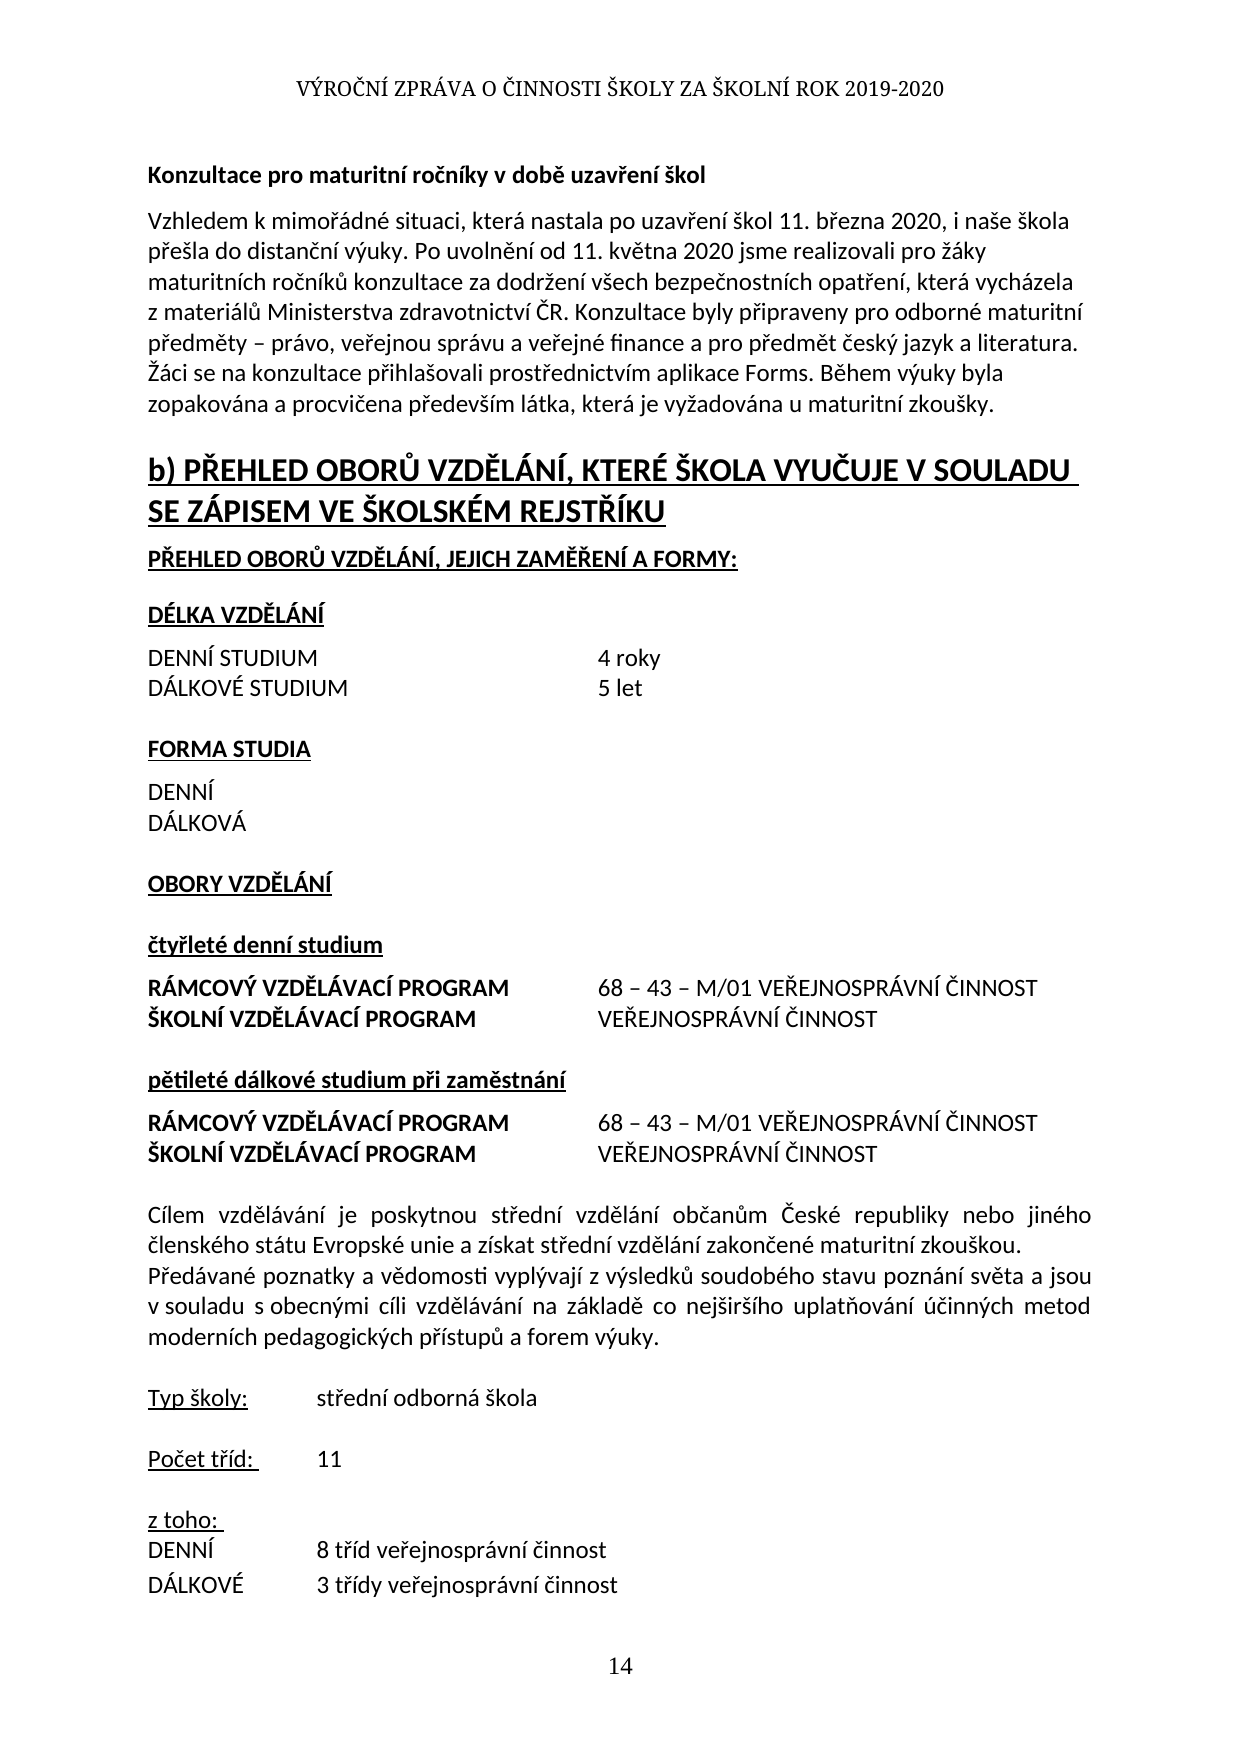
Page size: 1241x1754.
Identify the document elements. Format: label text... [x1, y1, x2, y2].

text DÁLKOVÉ STUDIUM 5 let [148, 672, 1092, 703]
text denní 8 tříd veřejnosprávní činnost [148, 1534, 1092, 1565]
text b) PŘEHLED OBORŮ VZDĚLÁNÍ, KTERÉ ŠKOLA VYUČUJE V SOULADU SE ZÁPISEM VE ŠKOLSKÉM REJSTŘÍKU [148, 449, 1092, 531]
text pětileté dálkové studium při zaměstnání [148, 1064, 1092, 1094]
text DENNÍ STUDIUM 4 roky [148, 642, 1092, 672]
text DENNÍ [148, 777, 1092, 807]
text ŠKOLNÍ VZDĚLÁVACÍ PROGRAM VEŘEJNOSPRÁVNÍ ČINNOST [148, 1003, 1092, 1033]
text DÁLKOVÁ [148, 807, 1092, 838]
text čtyřleté denní studium [148, 929, 1092, 960]
text Předávané poznatky a vědomosti vyplývají z výsledků soudobého stavu poznání světa a jsou v souladu s obecnými cíli vzdělávání na základě co nejširšího uplatňování účinných metod moderních pedagogických přístupů a forem výuky. [148, 1260, 1092, 1351]
text RÁMCOVÝ VZDĚLÁVACÍ PROGRAM 68 – 43 – M/01 VEŘEJNOSPRÁVNÍ ČINNOST [148, 1107, 1092, 1138]
text dálkové 3 třídy veřejnosprávní činnost [148, 1569, 1092, 1600]
subtitle Forma studia [148, 733, 1092, 764]
text Konzultace pro maturitní ročníky v době uzavření škol [148, 159, 1092, 190]
text Počet tříd: 11 [148, 1443, 1092, 1473]
text PŘEHLED OBORŮ VZDĚLÁNÍ, JEJICH ZAMĚŘENÍ A FORMY: [148, 543, 1092, 574]
text RÁMCOVÝ VZDĚLÁVACÍ PROGRAM 68 – 43 – M/01 VEŘEJNOSPRÁVNÍ ČINNOST [148, 972, 1092, 1003]
text OBORY VZDĚLÁNÍ [148, 868, 1092, 899]
text z toho: [148, 1504, 1092, 1534]
subtitle Délka vzdělání [148, 599, 1092, 629]
text Typ školy: střední odborná škola [148, 1382, 1092, 1412]
text ŠKOLNÍ VZDĚLÁVACÍ PROGRAM VEŘEJNOSPRÁVNÍ ČINNOST [148, 1138, 1092, 1168]
text Cílem vzdělávání je poskytnou střední vzdělání občanům České republiky nebo jiného členského státu Evropské unie a získat střední vzdělání zakončené maturitní zkouškou. [148, 1199, 1092, 1260]
text Vzhledem k mimořádné situaci, která nastala po uzavření škol 11. března 2020, i naše škola přešla do distanční výuky. Po uvolnění od 11. května 2020 jsme realizovali pro žáky maturitních ročníků konzultace za dodržení všech bezpečnostních opatření, která vycházela z materiálů Ministerstva zdravotnictví ČR. Konzultace byly připraveny pro odborné maturitní předměty – právo, veřejnou správu a veřejné finance a pro předmět český jazyk a literatura. Žáci se na konzultace přihlašovali prostřednictvím aplikace Forms. Během výuky byla zopakována a procvičena především látka, která je vyžadována u maturitní zkoušky. [148, 205, 1092, 418]
